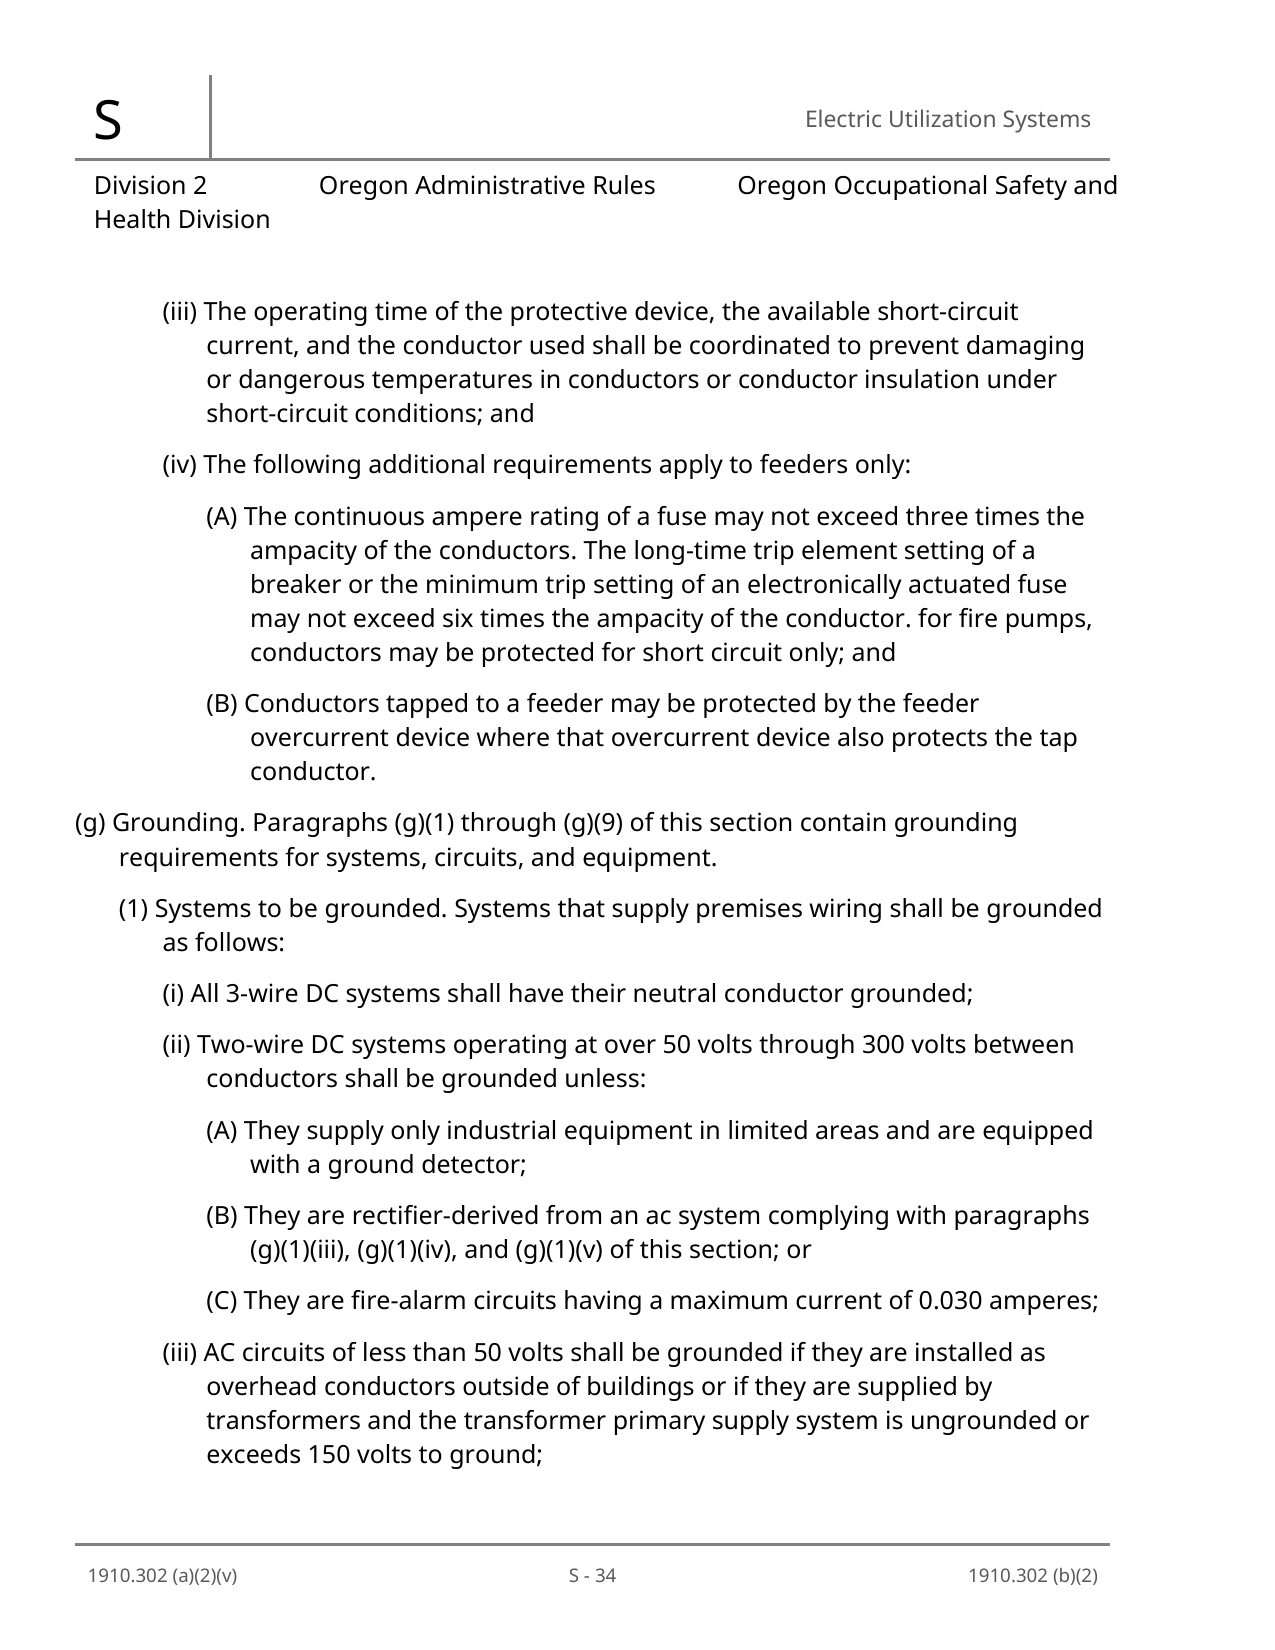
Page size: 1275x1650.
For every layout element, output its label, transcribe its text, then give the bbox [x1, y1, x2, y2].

list (A) The continuous ampere rating of a fuse may not exceed three times the ampacity of the conductors. The long-time trip element setting of a breaker or the minimum trip setting of an electronically actuated fuse may not exceed six times the ampacity of the conductor. for fire pumps, conductors may be protected for short circuit only; and [206, 498, 1110, 668]
list (A) They supply only industrial equipment in limited areas and are equipped with a ground detector; [206, 1112, 1110, 1180]
list (ii) Two-wire DC systems operating at over 50 volts through 300 volts between conductors shall be grounded unless: [162, 1027, 1110, 1095]
list (iii) The operating time of the protective device, the available short-circuit current, and the conductor used shall be coordinated to prevent damaging or dangerous temperatures in conductors or conductor insulation under short-circuit conditions; and [162, 225, 1110, 430]
list (C) They are fire-alarm circuits having a maximum current of 0.030 amperes; [206, 1283, 1110, 1317]
list (B) They are rectifier-derived from an ac system complying with paragraphs (g)(1)(iii), (g)(1)(iv), and (g)(1)(v) of this section; or [206, 1198, 1110, 1266]
list (iv) The following additional requirements apply to feeders only: [162, 447, 1110, 481]
list (i) All 3-wire DC systems shall have their neutral conductor grounded; [162, 976, 1110, 1010]
list (1) Systems to be grounded. Systems that supply premises wiring shall be grounded as follows: [119, 890, 1110, 958]
list (g) Grounding. Paragraphs (g)(1) through (g)(9) of this section contain grounding requirements for systems, circuits, and equipment. [75, 805, 1110, 873]
list (iii) AC circuits of less than 50 volts shall be grounded if they are installed as overhead conductors outside of buildings or if they are supplied by transformers and the transformer primary supply system is ungrounded or exceeds 150 volts to ground; [162, 1334, 1110, 1470]
list (B) Conductors tapped to a feeder may be protected by the feeder overcurrent device where that overcurrent device also protects the tap conductor. [206, 686, 1110, 788]
